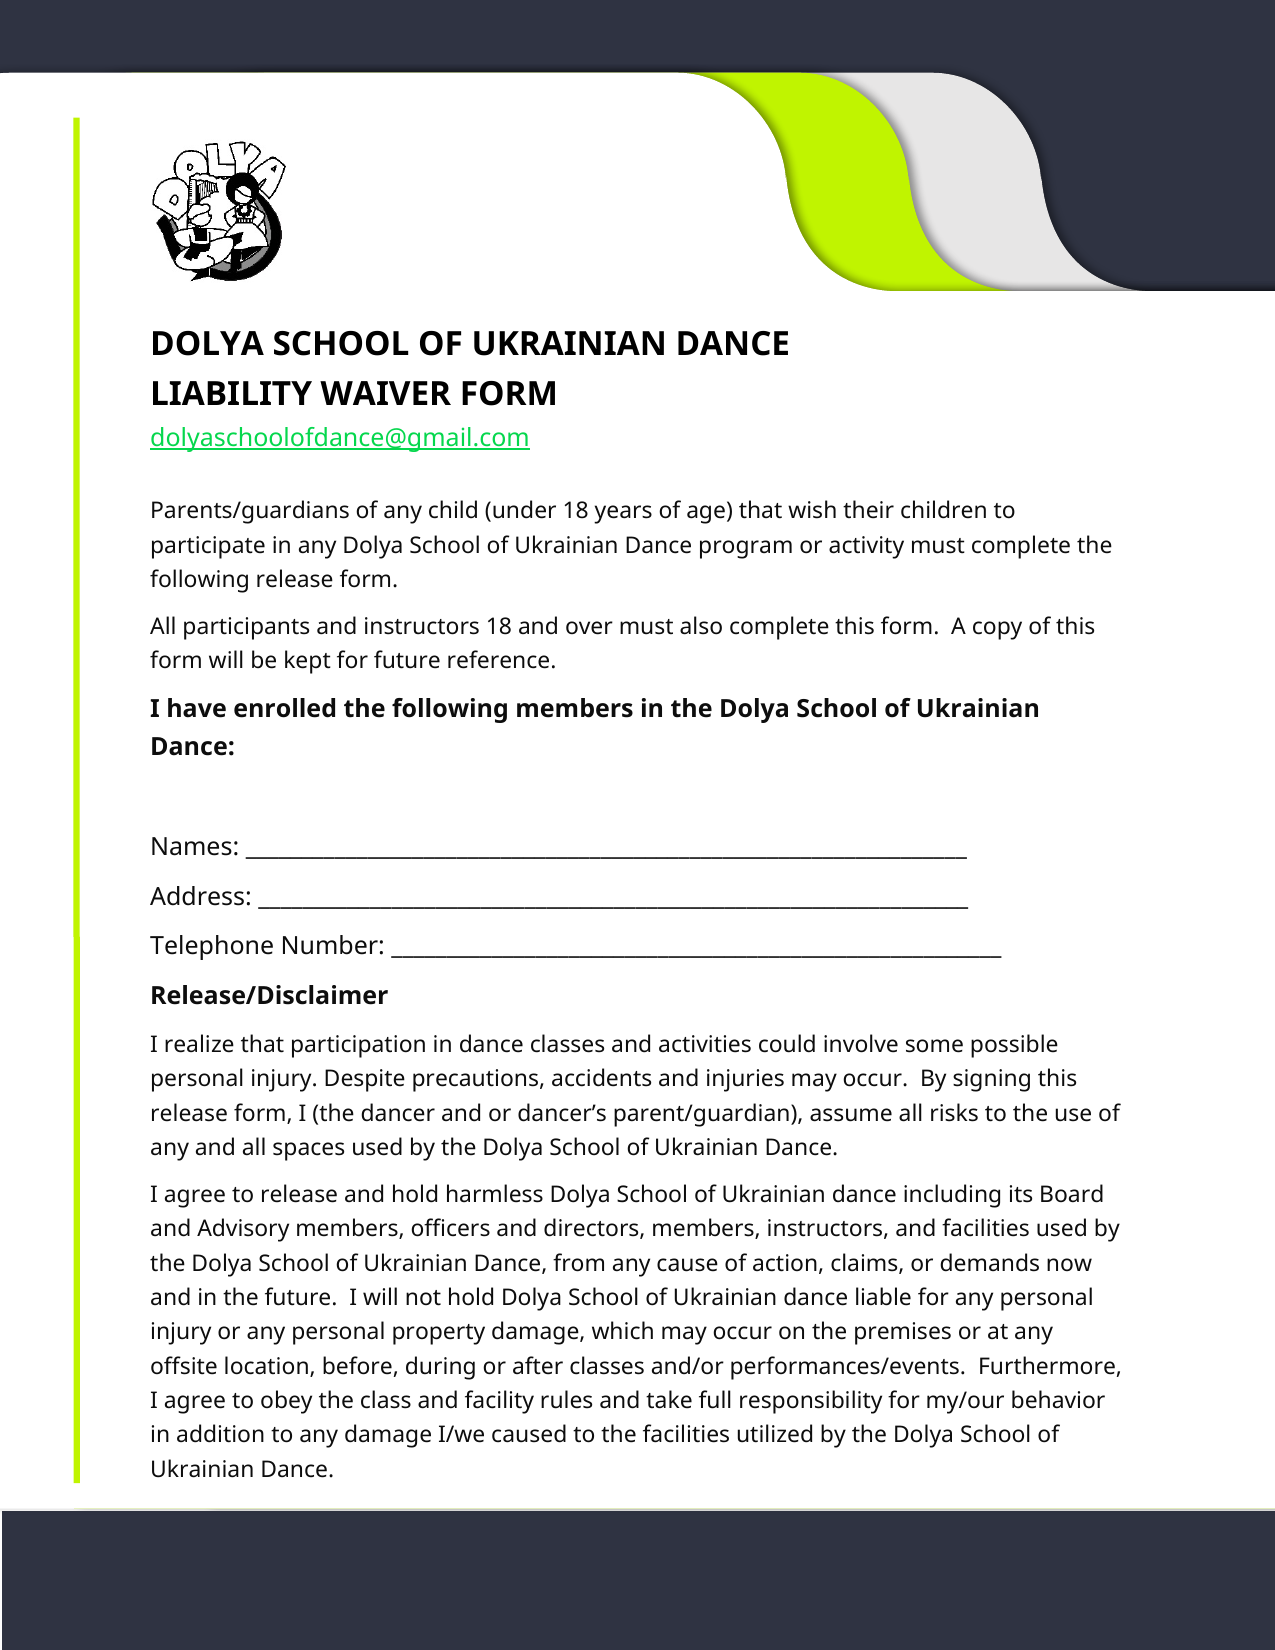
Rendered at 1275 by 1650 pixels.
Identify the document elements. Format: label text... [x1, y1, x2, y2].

text I have enrolled the following members in the Dolya School of Ukrainian Dance: [150, 691, 1125, 762]
title Dolya School of Ukrainian Dance [150, 319, 1125, 365]
text Telephone Number: _______________________________________________________ [150, 928, 1125, 962]
text I agree to release and hold harmless Dolya School of Ukrainian dance including its Board and Advisory members, officers and directors, members, instructors, and facilities used by the Dolya School of Ukrainian Dance, from any cause of action, claims, or demands now and in the future. I will not hold Dolya School of Ukrainian dance liable for any personal injury or any personal property damage, which may occur on the premises or at any offsite location, before, during or after classes and/or performances/events. Furthermore, I agree to obey the class and facility rules and take full responsibility for my/our behavior in addition to any damage I/we caused to the facilities utilized by the Dolya School of Ukrainian Dance. [150, 1178, 1125, 1484]
text Address: ________________________________________________________________ [150, 878, 1125, 912]
text I realize that participation in dance classes and activities could involve some possible personal injury. Despite precautions, accidents and injuries may occur. By signing this release form, I (the dancer and or dancer’s parent/guardian), assume all risks to the use of any and all spaces used by the Dolya School of Ukrainian Dance. [150, 1028, 1125, 1162]
text Release/Disclaimer [150, 978, 1125, 1012]
text dolyaschoolofdance@gmail.com [150, 419, 1125, 453]
text Parents/guardians of any child (under 18 years of age) that wish their children to participate in any Dolya School of Ukrainian Dance program or activity must complete the following release form. [150, 494, 1125, 594]
title LIABILITY WAIVER FORM [150, 369, 1125, 415]
picture [150, 139, 287, 284]
text All participants and instructors 18 and over must also complete this form. A copy of this form will be kept for future reference. [150, 610, 1125, 675]
text Names: _________________________________________________________________ [150, 828, 1125, 862]
